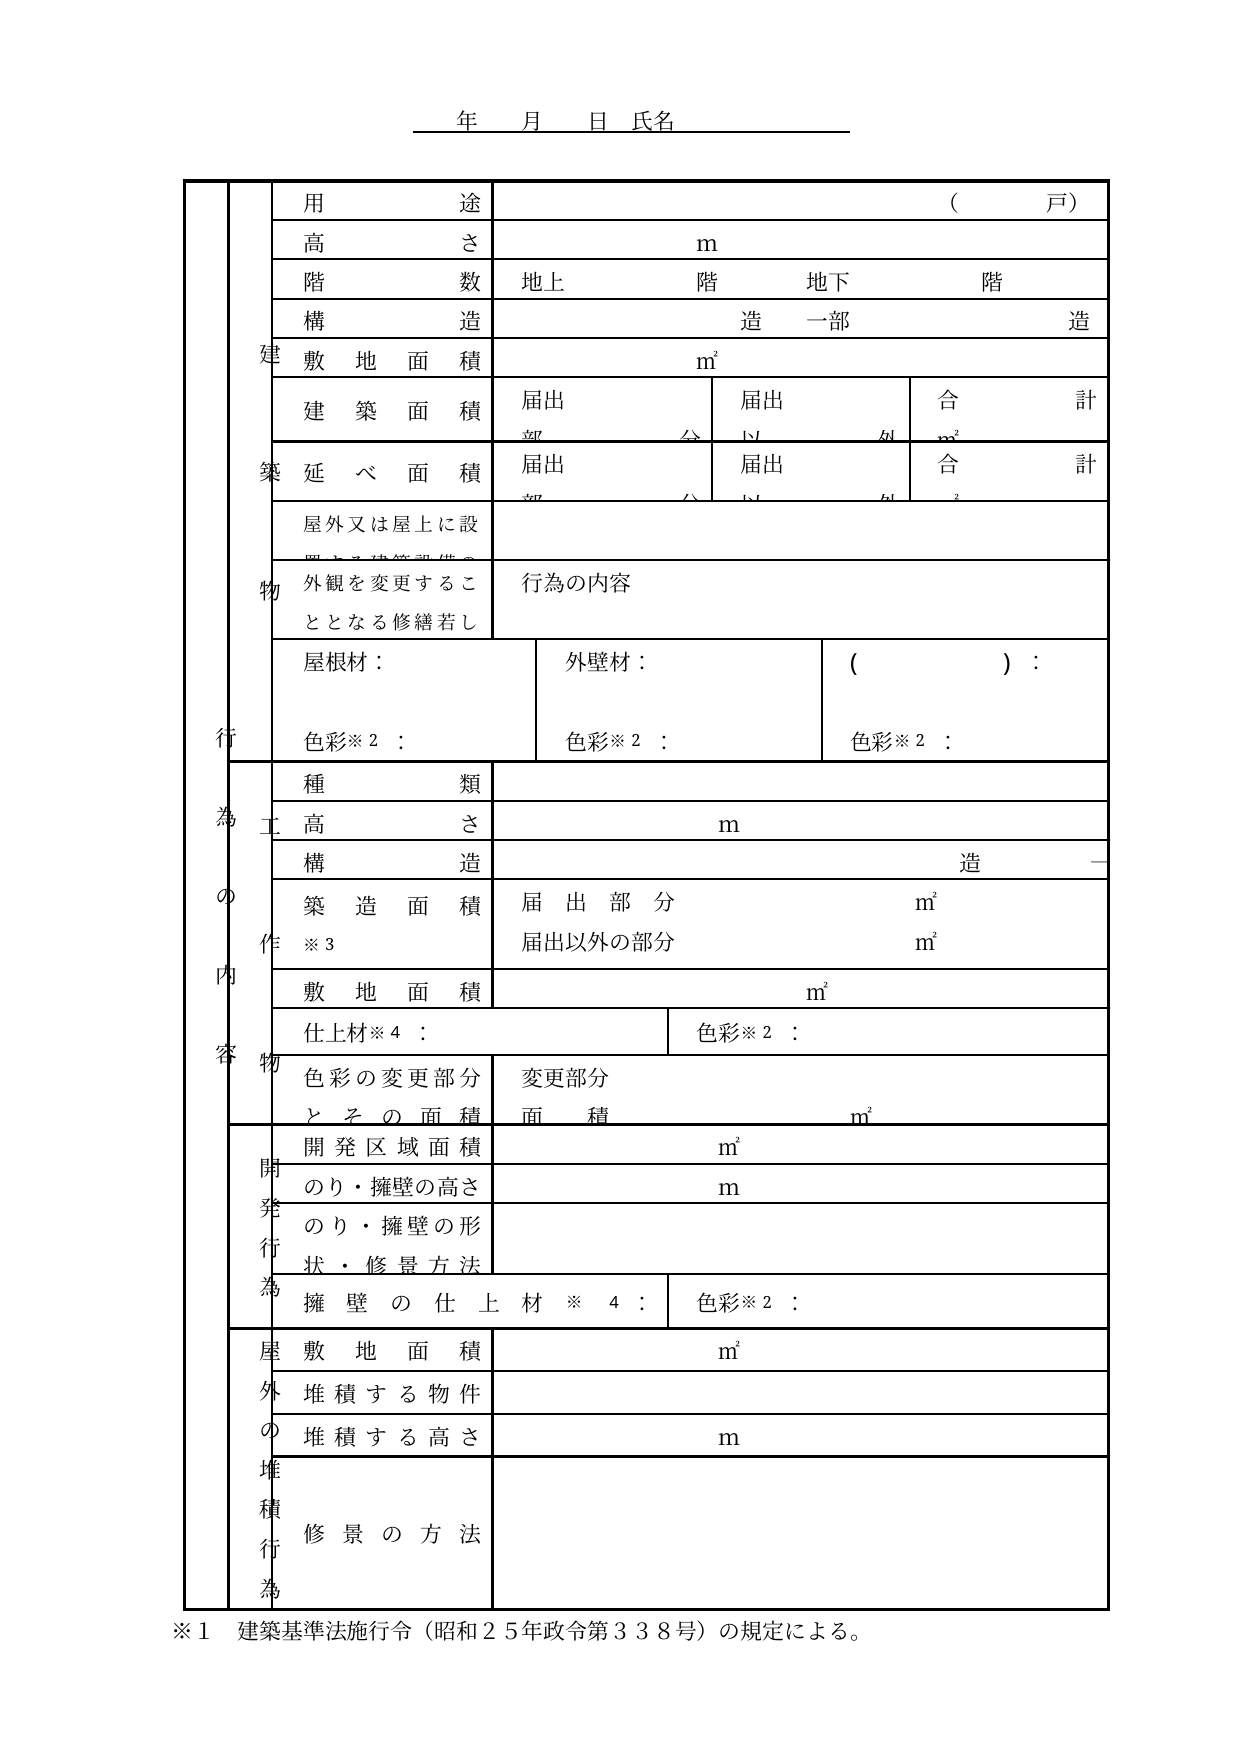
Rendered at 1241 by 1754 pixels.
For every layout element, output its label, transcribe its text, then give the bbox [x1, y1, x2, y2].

table_cell のり・擁壁の高さ [273, 1165, 491, 1202]
table_cell 外観を変更することとなる修繕若しくは模様替又は色彩の変更 [273, 561, 491, 638]
table_cell [494, 763, 1107, 799]
table_cell 届出 部分 ㎡ [494, 443, 711, 500]
table_cell 届出 部分 ㎡ [494, 378, 711, 440]
table_cell 建築面積 [273, 378, 491, 440]
table_cell 色彩※2： [669, 1275, 1107, 1327]
table_cell 造 一部 造 [494, 841, 1107, 878]
table_cell 屋外又は屋上に設置する建築設備の種類 [273, 502, 491, 559]
table_cell 構造 [273, 841, 491, 878]
table_cell 階数 [273, 260, 491, 297]
table_cell ( )： 色彩※2： [823, 640, 1107, 760]
table_header 用途 [273, 183, 491, 219]
table_cell 築 造 面 積 ※3 [273, 880, 491, 968]
table_cell ｍ [494, 802, 1107, 839]
table_cell 届 出 部 分 ㎡ 届出以外の部分 ㎡ 合 計 ㎡ [494, 880, 1107, 968]
table_cell 堆積する物件 [273, 1372, 491, 1413]
table_cell のり・擁壁の形状・修景方法 [273, 1204, 491, 1273]
text ※１ 建築基準法施行令（昭和２５年政令第３３８号）の規定による。 [150, 1611, 1090, 1650]
table_cell 色彩の変更部分 とその面積 [273, 1056, 491, 1123]
table_cell 構造 [273, 300, 491, 337]
table_cell ｍ [494, 1165, 1107, 1202]
table_cell 擁壁の仕上材※4： [273, 1275, 667, 1327]
table_cell 届出 以外 ㎡ [713, 378, 909, 440]
table_cell ㎡ [494, 1126, 1107, 1163]
table_cell ㎡ [494, 339, 1107, 376]
table_header 行 為 の 内 容 [186, 183, 227, 1607]
table_cell 届出 以外 ㎡ [713, 443, 909, 500]
table_cell [494, 1204, 1107, 1273]
table_cell 敷 地 面 積 ※3 [273, 970, 491, 1007]
table_cell 高さ [273, 802, 491, 839]
table_cell 敷地面積 [273, 339, 491, 376]
table_cell 高 さ ※1 [273, 221, 491, 258]
table_cell 屋根材： 色彩※2： [273, 640, 535, 760]
table_cell 屋 外 の 堆 積 行 為 [230, 1330, 271, 1607]
table_cell 開発区域面積 [273, 1126, 491, 1163]
table_cell 延べ面積 [273, 443, 491, 500]
table_cell ｍ [494, 221, 1107, 258]
table_cell 行為の内容 行為の面積 ㎡ [494, 561, 1107, 638]
table_cell 外壁材： 色彩※2： [537, 640, 821, 760]
table_cell ㎡ [494, 1330, 1107, 1370]
table_cell [494, 502, 1107, 559]
table_cell 合計 ㎡ [911, 443, 1107, 500]
table_cell 色彩※2： [669, 1009, 1107, 1054]
table_cell 工 作 物 [230, 763, 271, 1123]
table_cell 変更部分 面 積 ㎡ [494, 1056, 1107, 1123]
table_cell 仕上材※4： [273, 1009, 667, 1054]
table_cell ㎡ [494, 970, 1107, 1007]
table_header （ 戸） [494, 183, 1107, 219]
table_cell 合計 ㎡ [911, 378, 1107, 440]
table_cell 修景の方法 [273, 1458, 491, 1607]
table_cell [494, 1372, 1107, 1413]
table_cell 種類 [273, 763, 491, 799]
table_cell ｍ [494, 1415, 1107, 1455]
table_cell 堆積する高さ [273, 1415, 491, 1455]
table_header 建 築 物 [230, 183, 271, 760]
table_cell 敷地面積 [273, 1330, 491, 1370]
table_cell 造 一部 造 [494, 300, 1107, 337]
table_cell [494, 1458, 1107, 1607]
table_cell 開 発 行 為 [230, 1126, 271, 1327]
table_cell 地上 階 地下 階 [494, 260, 1107, 297]
text 年 月 日 氏名 [150, 100, 1090, 140]
